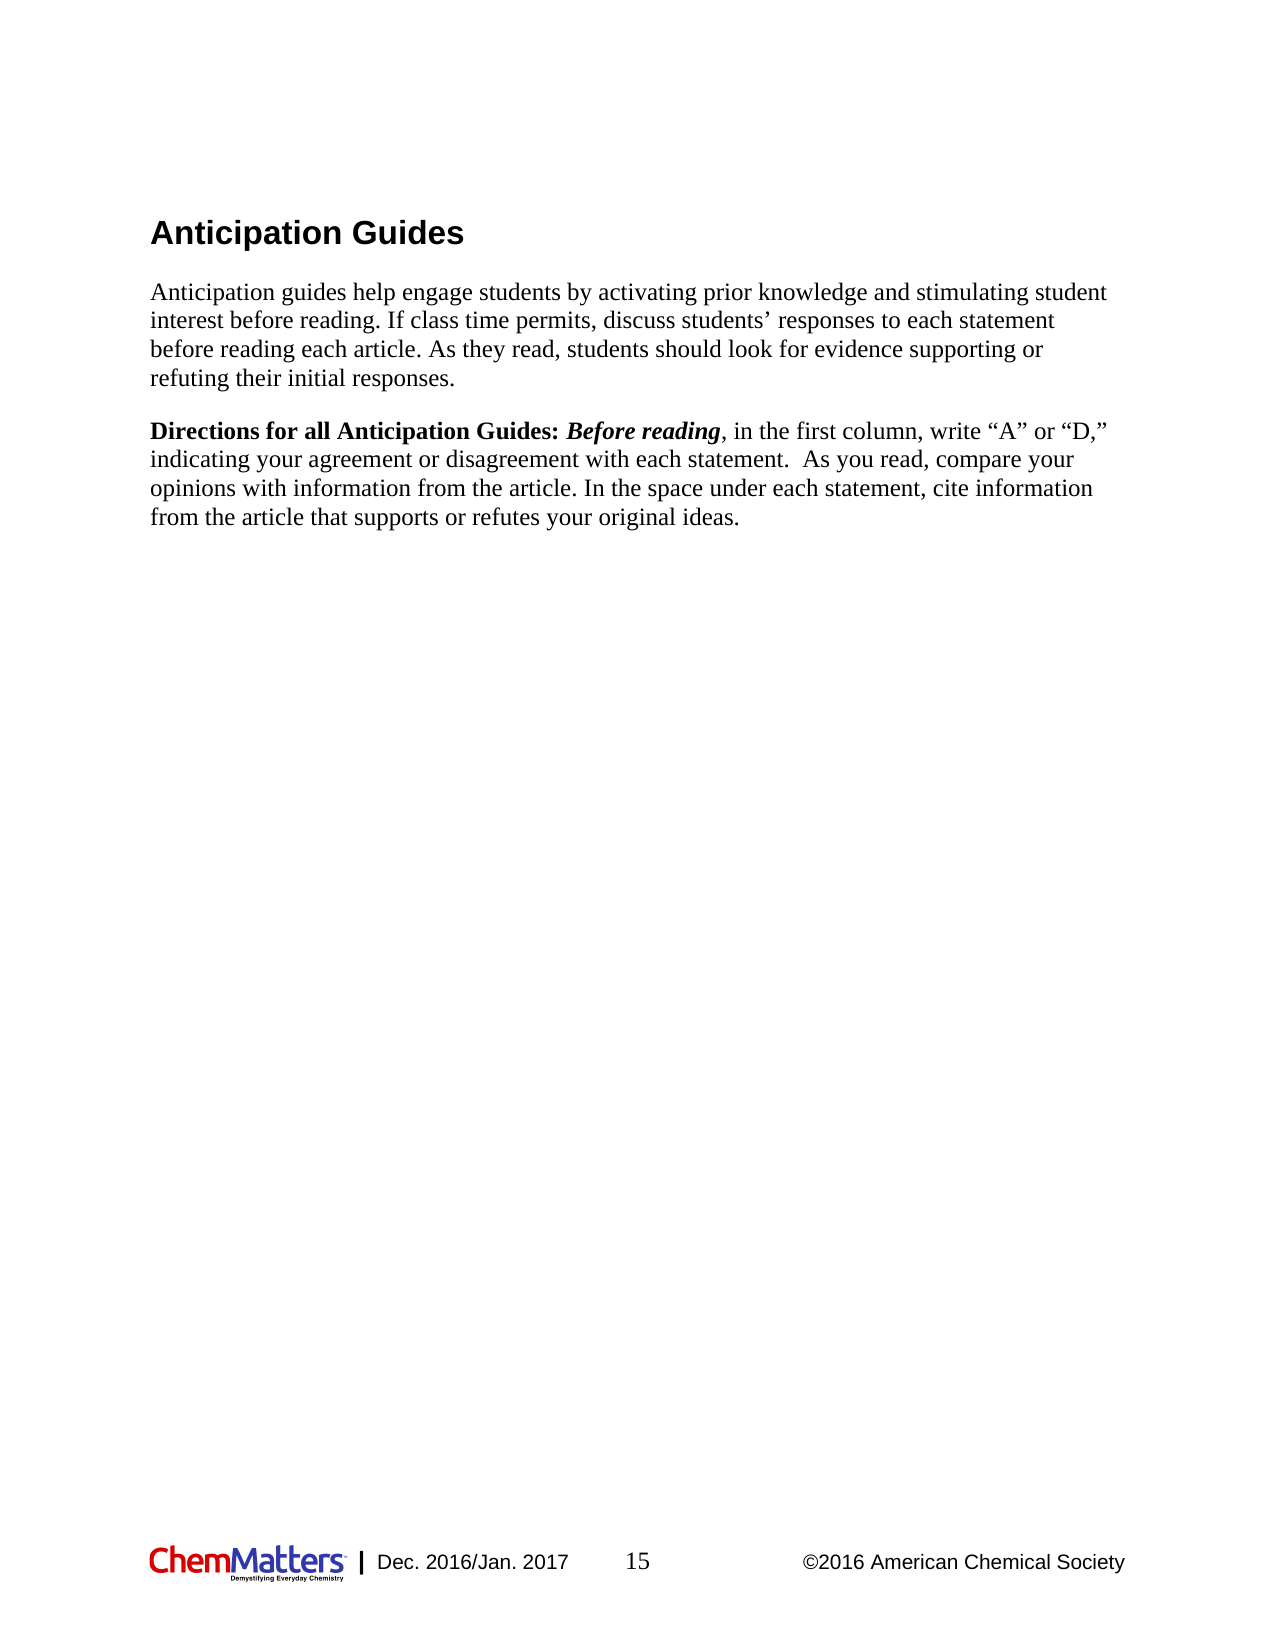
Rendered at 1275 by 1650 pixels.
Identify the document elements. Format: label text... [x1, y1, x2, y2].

text Anticipation guides help engage students by activating prior knowledge and stimulating student interest before reading. If class time permits, discuss students’ responses to each statement before reading each article. As they read, students should look for evidence supporting or refuting their initial responses. [150, 277, 1125, 392]
text Directions for all Anticipation Guides: Before reading, in the first column, write “A” or “D,” indicating your agreement or disagreement with each statement. As you read, compare your opinions with information from the article. In the space under each statement, cite information from the article that supports or refutes your original ideas. [150, 416, 1125, 531]
picture [149, 1545, 348, 1582]
subtitle Anticipation Guides [150, 213, 1125, 252]
